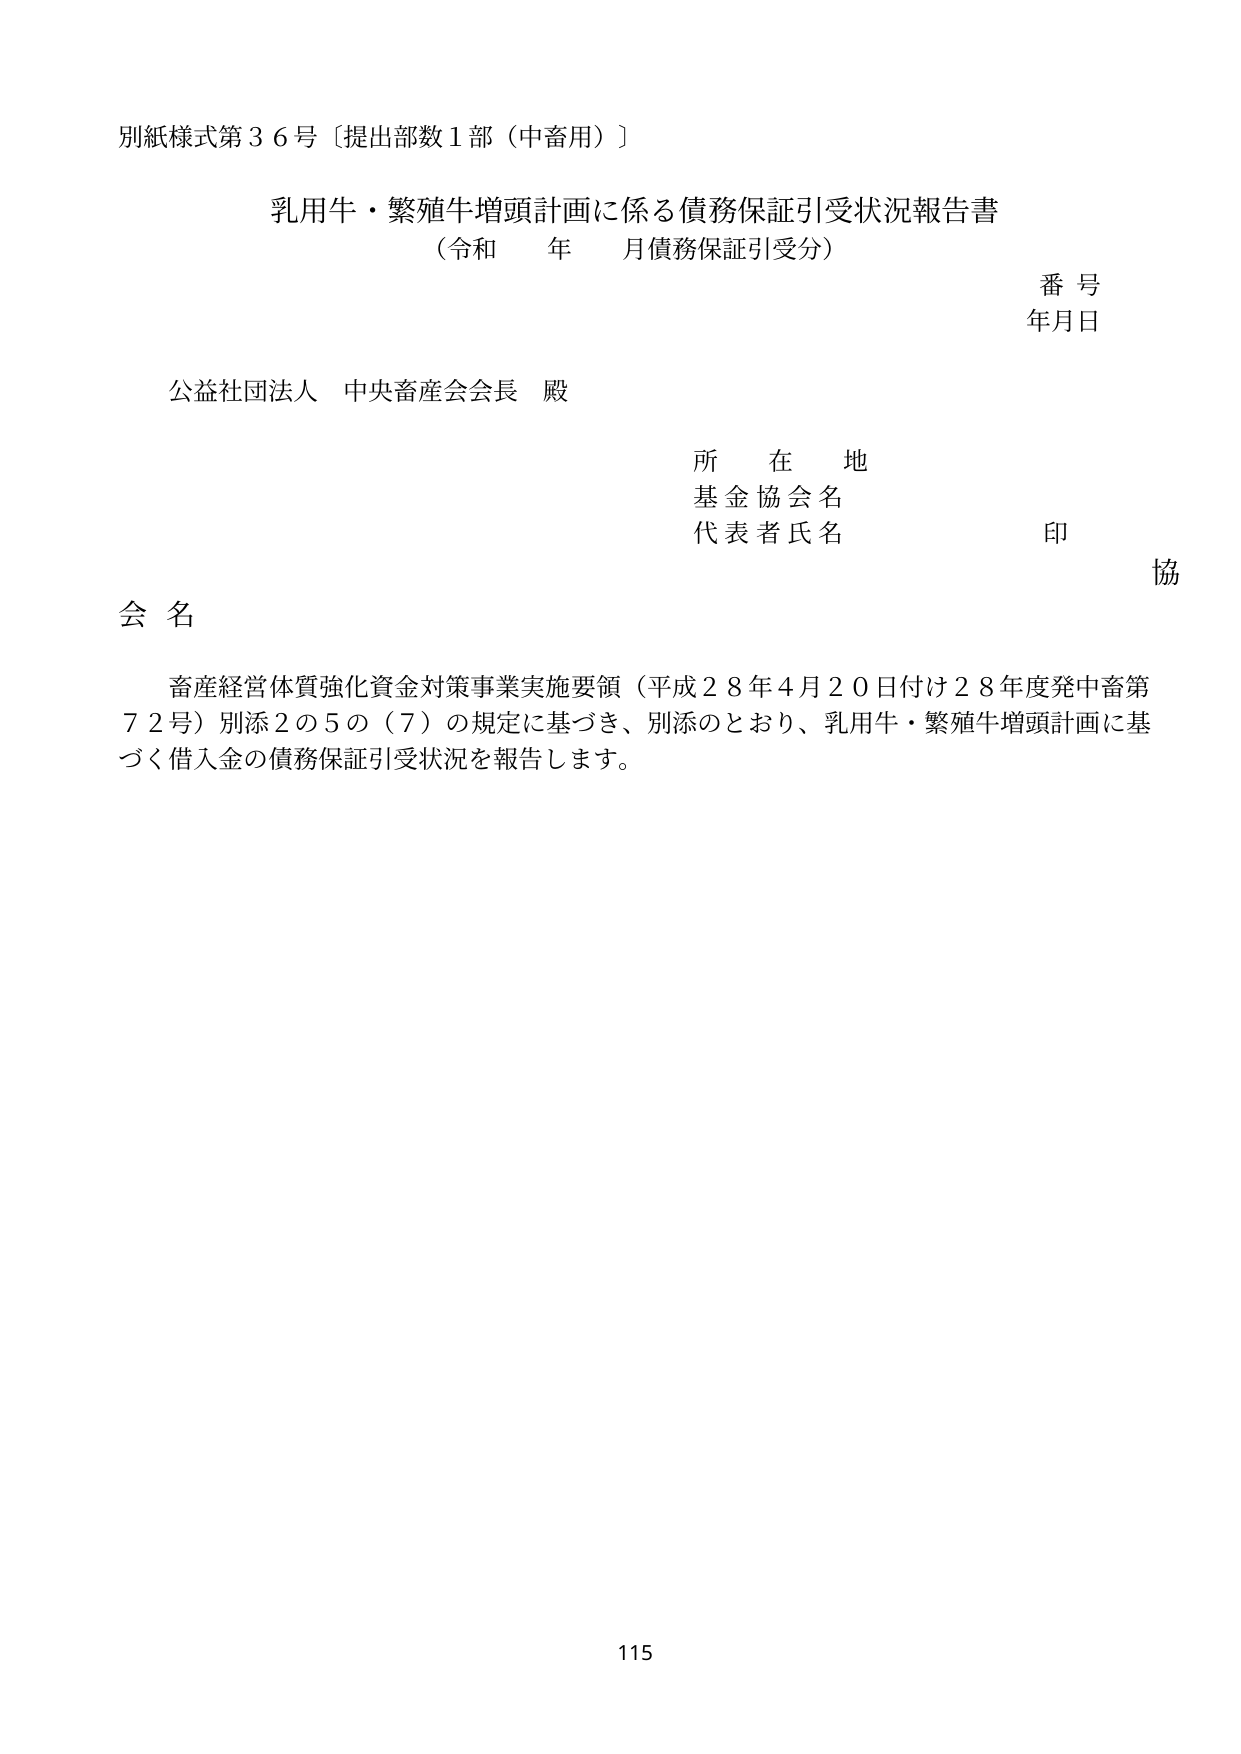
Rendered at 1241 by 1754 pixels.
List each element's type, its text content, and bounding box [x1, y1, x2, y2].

text （令和 年 月債務保証引受分） [118, 230, 1152, 266]
text 番 号 [118, 266, 1102, 302]
text 別紙様式第３６号〔提出部数１部（中畜用）〕 [118, 118, 1152, 154]
text 乳用牛・繁殖牛増頭計画に係る債務保証引受状況報告書 [118, 188, 1152, 230]
text 年月日 [118, 302, 1102, 338]
text 所 在 地 [118, 442, 1152, 478]
text 代 表 者 氏 名 印 [118, 514, 1152, 550]
text 畜産経営体質強化資金対策事業実施要領（平成２８年４月２０日付け２８年度発中畜第７２号）別添２の５の（７）の規定に基づき、別添のとおり、乳用牛・繁殖牛増頭計画に基づく借入金の債務保証引受状況を報告します。 [118, 667, 1152, 775]
text 協会名 [118, 550, 1152, 633]
text 基 金 協 会 名 [118, 478, 1152, 514]
text 公益社団法人 中央畜産会会長 殿 [118, 372, 1152, 408]
